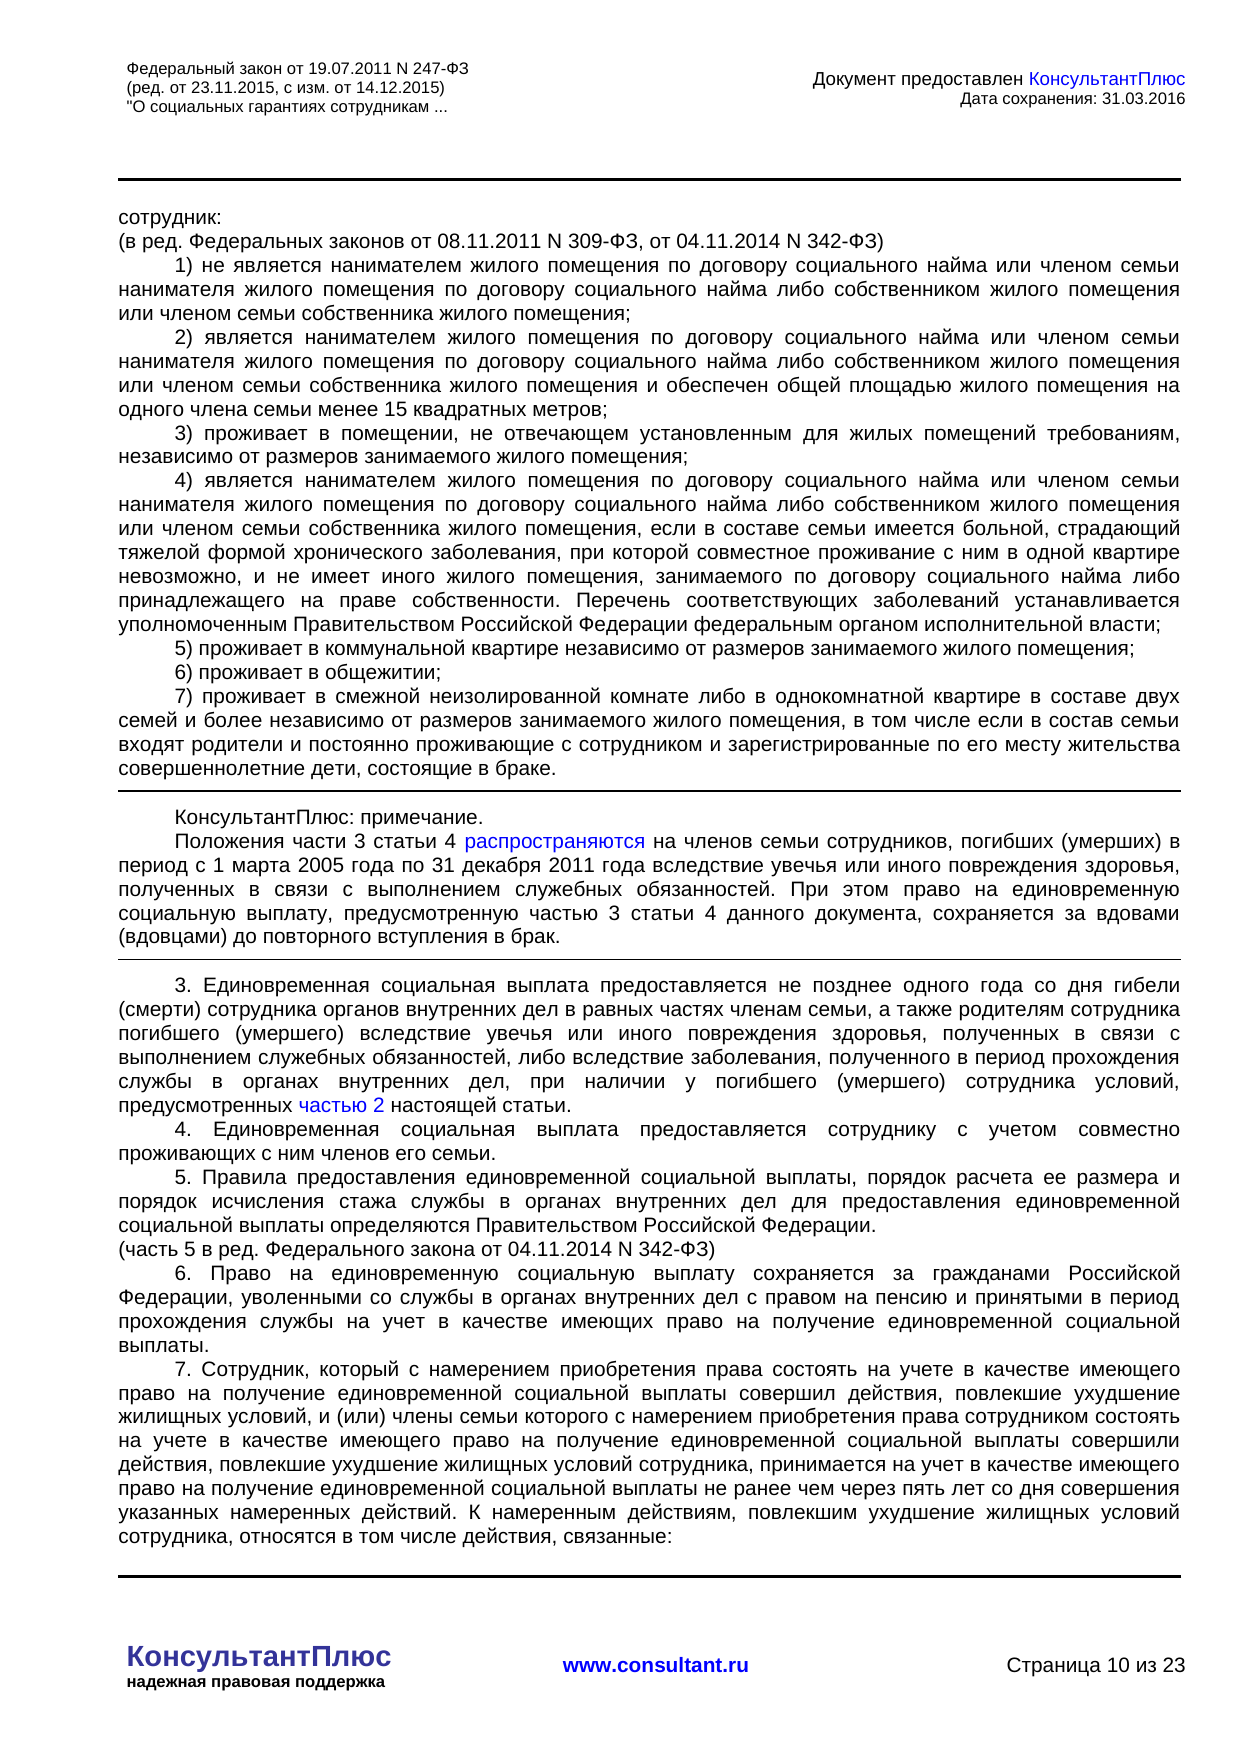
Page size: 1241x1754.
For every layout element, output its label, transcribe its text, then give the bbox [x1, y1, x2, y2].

text 6. Право на единовременную социальную выплату сохраняется за гражданами Российской Федерации, уволенными со службы в органах внутренних дел с правом на пенсию и принятыми в период прохождения службы на учет в качестве имеющих право на получение единовременной социальной выплаты. [118, 1261, 1181, 1356]
text 7) проживает в смежной неизолированной комнате либо в однокомнатной квартире в составе двух семей и более независимо от размеров занимаемого жилого помещения, в том числе если в состав семьи входят родители и постоянно проживающие с сотрудником и зарегистрированные по его месту жительства совершеннолетние дети, состоящие в браке. [118, 684, 1181, 780]
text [118, 205, 1181, 229]
text 7. Сотрудник, который с намерением приобретения права состоять на учете в качестве имеющего право на получение единовременной социальной выплаты совершил действия, повлекшие ухудшение жилищных условий, и (или) члены семьи которого с намерением приобретения права сотрудником состоять на учете в качестве имеющего право на получение единовременной социальной выплаты совершили действия, повлекшие ухудшение жилищных условий сотрудника, принимается на учет в качестве имеющего право на получение единовременной социальной выплаты не ранее чем через пять лет со дня совершения указанных намеренных действий. К намеренным действиям, повлекшим ухудшение жилищных условий сотрудника, относятся в том числе действия, связанные: [118, 1356, 1181, 1548]
text 5) проживает в коммунальной квартире независимо от размеров занимаемого жилого помещения; [118, 636, 1181, 660]
text 3) проживает в помещении, не отвечающем установленным для жилых помещений требованиям, независимо от размеров занимаемого жилого помещения; [118, 420, 1181, 468]
text 1) не является нанимателем жилого помещения по договору социального найма или членом семьи нанимателя жилого помещения по договору социального найма либо собственником жилого помещения или членом семьи собственника жилого помещения; [118, 253, 1181, 324]
text 6) проживает в общежитии; [118, 660, 1181, 684]
text 4. Единовременная социальная выплата предоставляется сотруднику с учетом совместно проживающих с ним членов его семьи. [118, 1117, 1181, 1165]
text 4) является нанимателем жилого помещения по договору социального найма или членом семьи нанимателя жилого помещения по договору социального найма либо собственником жилого помещения или членом семьи собственника жилого помещения, если в составе семьи имеется больной, страдающий тяжелой формой хронического заболевания, при которой совместное проживание с ним в одной квартире невозможно, и не имеет иного жилого помещения, занимаемого по договору социального найма либо принадлежащего на праве собственности. Перечень соответствующих заболеваний устанавливается уполномоченным Правительством Российской Федерации федеральным органом исполнительной власти; [118, 468, 1181, 636]
text 5. Правила предоставления единовременной социальной выплаты, порядок расчета ее размера и порядок исчисления стажа службы в органах внутренних дел для предоставления единовременной социальной выплаты определяются Правительством Российской Федерации. [118, 1165, 1181, 1237]
text (в ред. Федеральных законов от 08.11.2011 N 309-ФЗ, от 04.11.2014 N 342-ФЗ) [118, 229, 1181, 253]
text Положения части 3 статьи 4 распространяются на членов семьи сотрудников, погибших (умерших) в период с 1 марта 2005 года по 31 декабря 2011 года вследствие увечья или иного повреждения здоровья, полученных в связи с выполнением служебных обязанностей. При этом право на единовременную социальную выплату, предусмотренную частью 3 статьи 4 данного документа, сохраняется за вдовами (вдовцами) до повторного вступления в брак. [118, 828, 1181, 948]
text 3. Единовременная социальная выплата предоставляется не позднее одного года со дня гибели (смерти) сотрудника органов внутренних дел в равных частях членам семьи, а также родителям сотрудника погибшего (умершего) вследствие увечья или иного повреждения здоровья, полученных в связи с выполнением служебных обязанностей, либо вследствие заболевания, полученного в период прохождения службы в органах внутренних дел, при наличии у погибшего (умершего) сотрудника условий, предусмотренных частью 2 настоящей статьи. [118, 973, 1181, 1117]
text (часть 5 в ред. Федерального закона от 04.11.2014 N 342-ФЗ) [118, 1237, 1181, 1261]
text 2) является нанимателем жилого помещения по договору социального найма или членом семьи нанимателя жилого помещения по договору социального найма либо собственником жилого помещения или членом семьи собственника жилого помещения и обеспечен общей площадью жилого помещения на одного члена семьи менее 15 квадратных метров; [118, 324, 1181, 420]
text КонсультантПлюс: примечание. [118, 804, 1181, 828]
